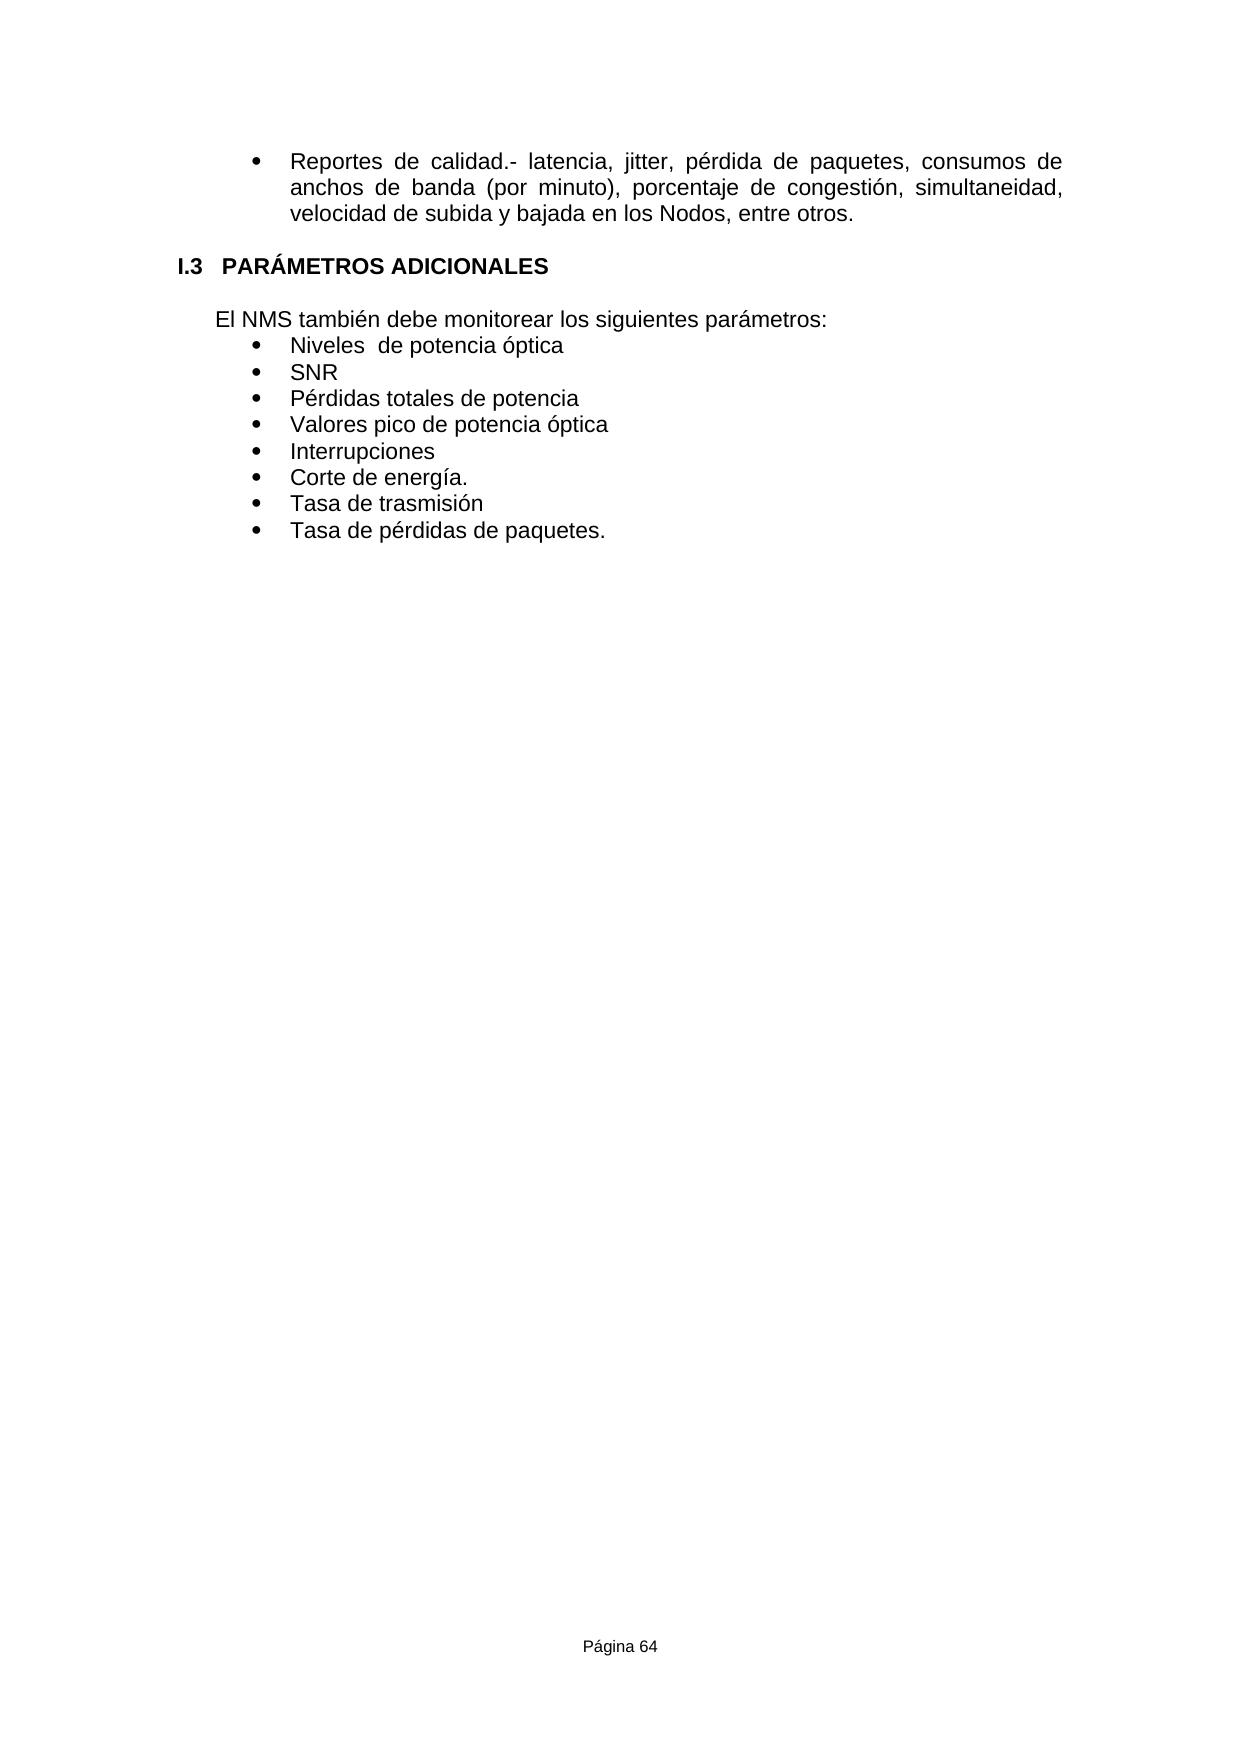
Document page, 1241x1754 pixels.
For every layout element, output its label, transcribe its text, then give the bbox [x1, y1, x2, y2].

list SNR [252, 358, 1063, 385]
list Tasa de trasmisión [252, 490, 1063, 517]
list Interrupciones [252, 438, 1063, 464]
list PARÁMETROS ADICIONALES [177, 253, 1063, 279]
list Pérdidas totales de potencia [252, 385, 1063, 411]
text El NMS también debe monitorear los siguientes parámetros: [215, 306, 1063, 332]
list Niveles de potencia óptica [252, 332, 1063, 358]
list Tasa de pérdidas de paquetes. [252, 517, 1063, 543]
list Corte de energía. [252, 464, 1063, 490]
list Valores pico de potencia óptica [252, 411, 1063, 438]
list Reportes de calidad.- latencia, jitter, pérdida de paquetes, consumos de anchos de banda (por minuto), porcentaje de congestión, simultaneidad, velocidad de subida y bajada en los Nodos, entre otros. [252, 148, 1063, 227]
